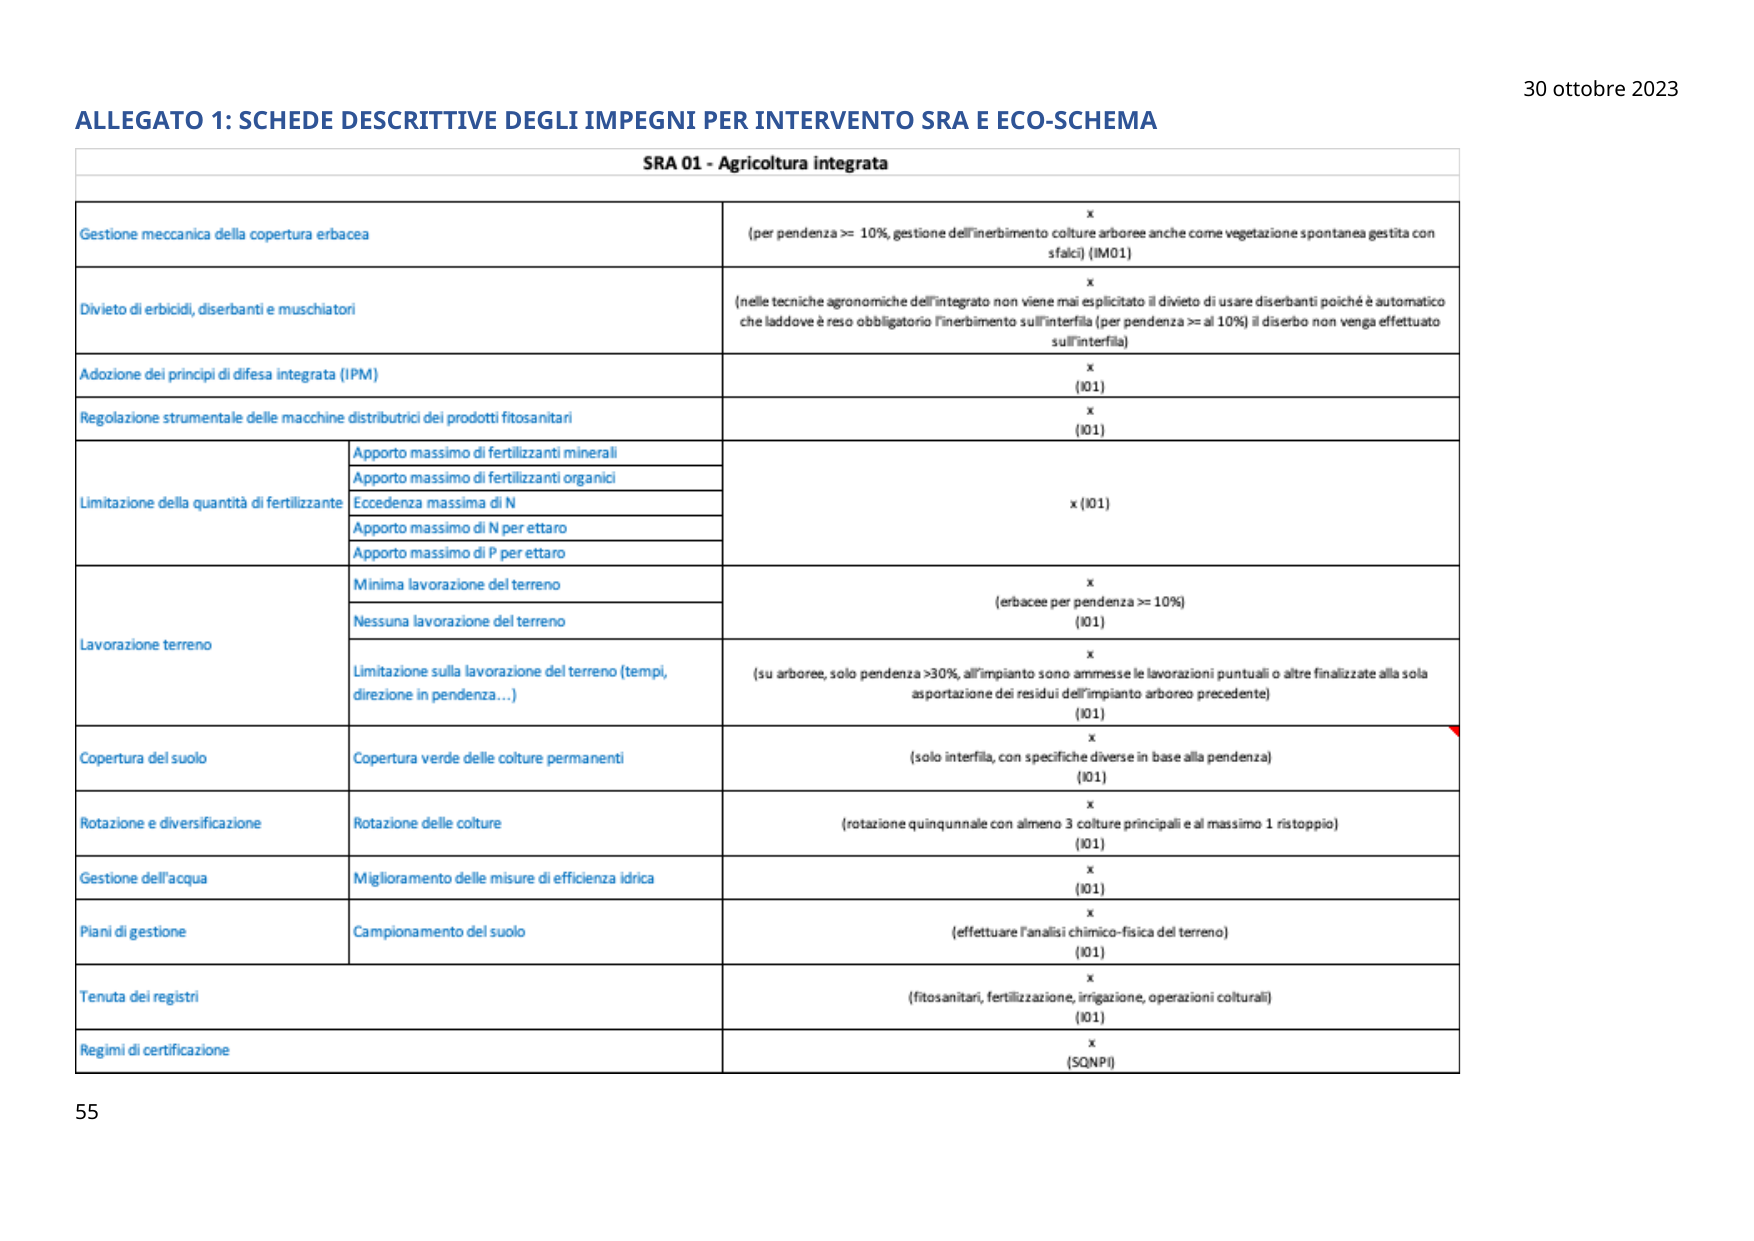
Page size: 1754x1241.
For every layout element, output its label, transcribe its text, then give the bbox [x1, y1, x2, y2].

subtitle Allegato 1: Schede descrittive degli impegni per intervento SRA e ECO-SCHEMA [75, 102, 1679, 136]
picture [75, 148, 1460, 1074]
